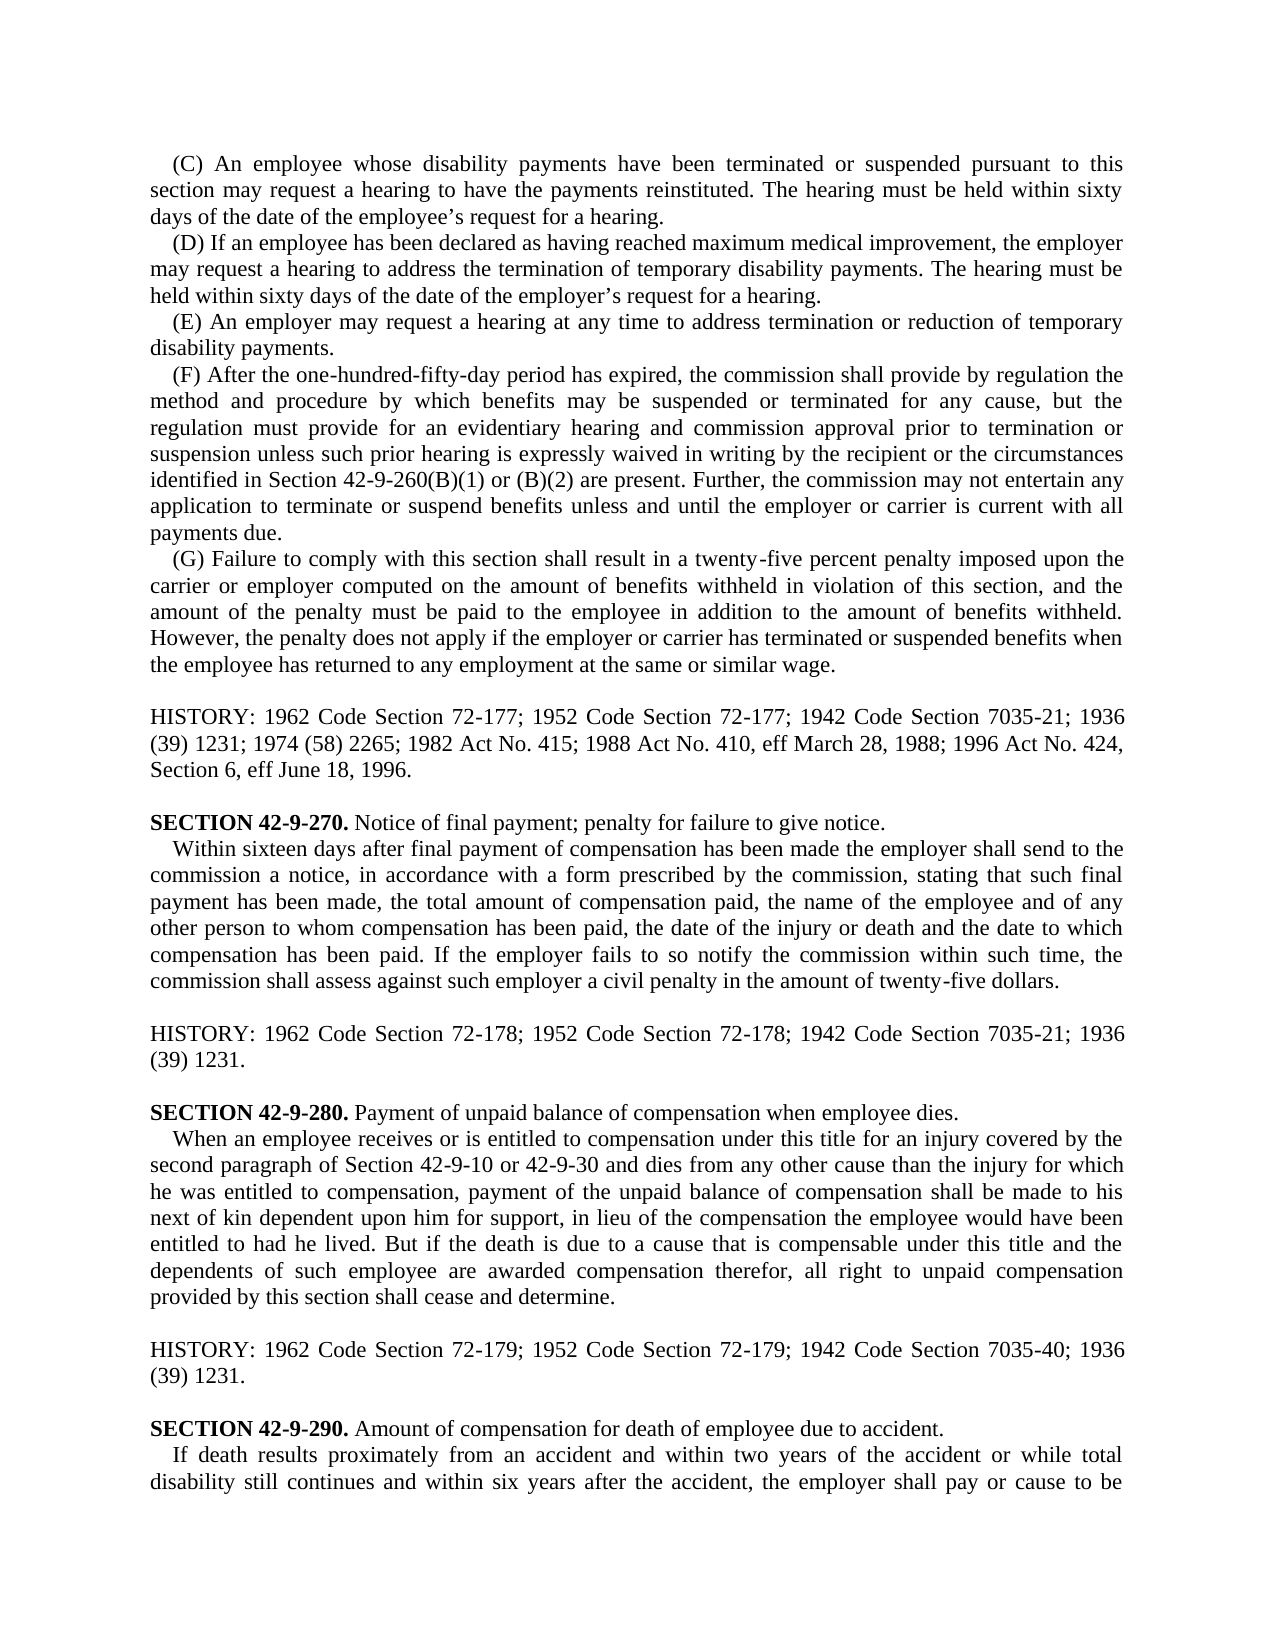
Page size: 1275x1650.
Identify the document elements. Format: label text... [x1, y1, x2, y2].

text SECTION 42-9-290. Amount of compensation for death of employee due to accident. [150, 1415, 1125, 1441]
text (C) An employee whose disability payments have been terminated or suspended pursuant to this section may request a hearing to have the payments reinstituted. The hearing must be held within sixty days of the date of the employee’s request for a hearing. [150, 150, 1125, 229]
text When an employee receives or is entitled to compensation under this title for an injury covered by the second paragraph of Section 42-9-10 or 42-9-30 and dies from any other cause than the injury for which he was entitled to compensation, payment of the unpaid balance of compensation shall be made to his next of kin dependent upon him for support, in lieu of the compensation the employee would have been entitled to had he lived. But if the death is due to a cause that is compensable under this title and the dependents of such employee are awarded compensation therefor, all right to unpaid compensation provided by this section shall cease and determine. [150, 1125, 1125, 1309]
text (F) After the one-hundred-fifty-day period has expired, the commission shall provide by regulation the method and procedure by which benefits may be suspended or terminated for any cause, but the regulation must provide for an evidentiary hearing and commission approval prior to termination or suspension unless such prior hearing is expressly waived in writing by the recipient or the circumstances identified in Section 42-9-260(B)(1) or (B)(2) are present. Further, the commission may not entertain any application to terminate or suspend benefits unless and until the employer or carrier is current with all payments due. [150, 361, 1125, 545]
text SECTION 42-9-280. Payment of unpaid balance of compensation when employee dies. [150, 1099, 1125, 1125]
text HISTORY: 1962 Code Section 72-179; 1952 Code Section 72-179; 1942 Code Section 7035-40; 1936 (39) 1231. [150, 1336, 1125, 1389]
text HISTORY: 1962 Code Section 72-177; 1952 Code Section 72-177; 1942 Code Section 7035-21; 1936 (39) 1231; 1974 (58) 2265; 1982 Act No. 415; 1988 Act No. 410, eff March 28, 1988; 1996 Act No. 424, Section 6, eff June 18, 1996. [150, 703, 1125, 782]
text (D) If an employee has been declared as having reached maximum medical improvement, the employer may request a hearing to address the termination of temporary disability payments. The hearing must be held within sixty days of the date of the employer’s request for a hearing. [150, 229, 1125, 308]
text (E) An employer may request a hearing at any time to address termination or reduction of temporary disability payments. [150, 308, 1125, 361]
text (G) Failure to comply with this section shall result in a twenty-five percent penalty imposed upon the carrier or employer computed on the amount of benefits withheld in violation of this section, and the amount of the penalty must be paid to the employee in addition to the amount of benefits withheld. However, the penalty does not apply if the employer or carrier has terminated or suspended benefits when the employee has returned to any employment at the same or similar wage. [150, 545, 1125, 677]
text HISTORY: 1962 Code Section 72-178; 1952 Code Section 72-178; 1942 Code Section 7035-21; 1936 (39) 1231. [150, 1020, 1125, 1072]
text SECTION 42-9-270. Notice of final payment; penalty for failure to give notice. [150, 809, 1125, 835]
text Within sixteen days after final payment of compensation has been made the employer shall send to the commission a notice, in accordance with a form prescribed by the commission, stating that such final payment has been made, the total amount of compensation paid, the name of the employee and of any other person to whom compensation has been paid, the date of the injury or death and the date to which compensation has been paid. If the employer fails to so notify the commission within such time, the commission shall assess against such employer a civil penalty in the amount of twenty-five dollars. [150, 835, 1125, 993]
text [150, 1441, 1125, 1494]
